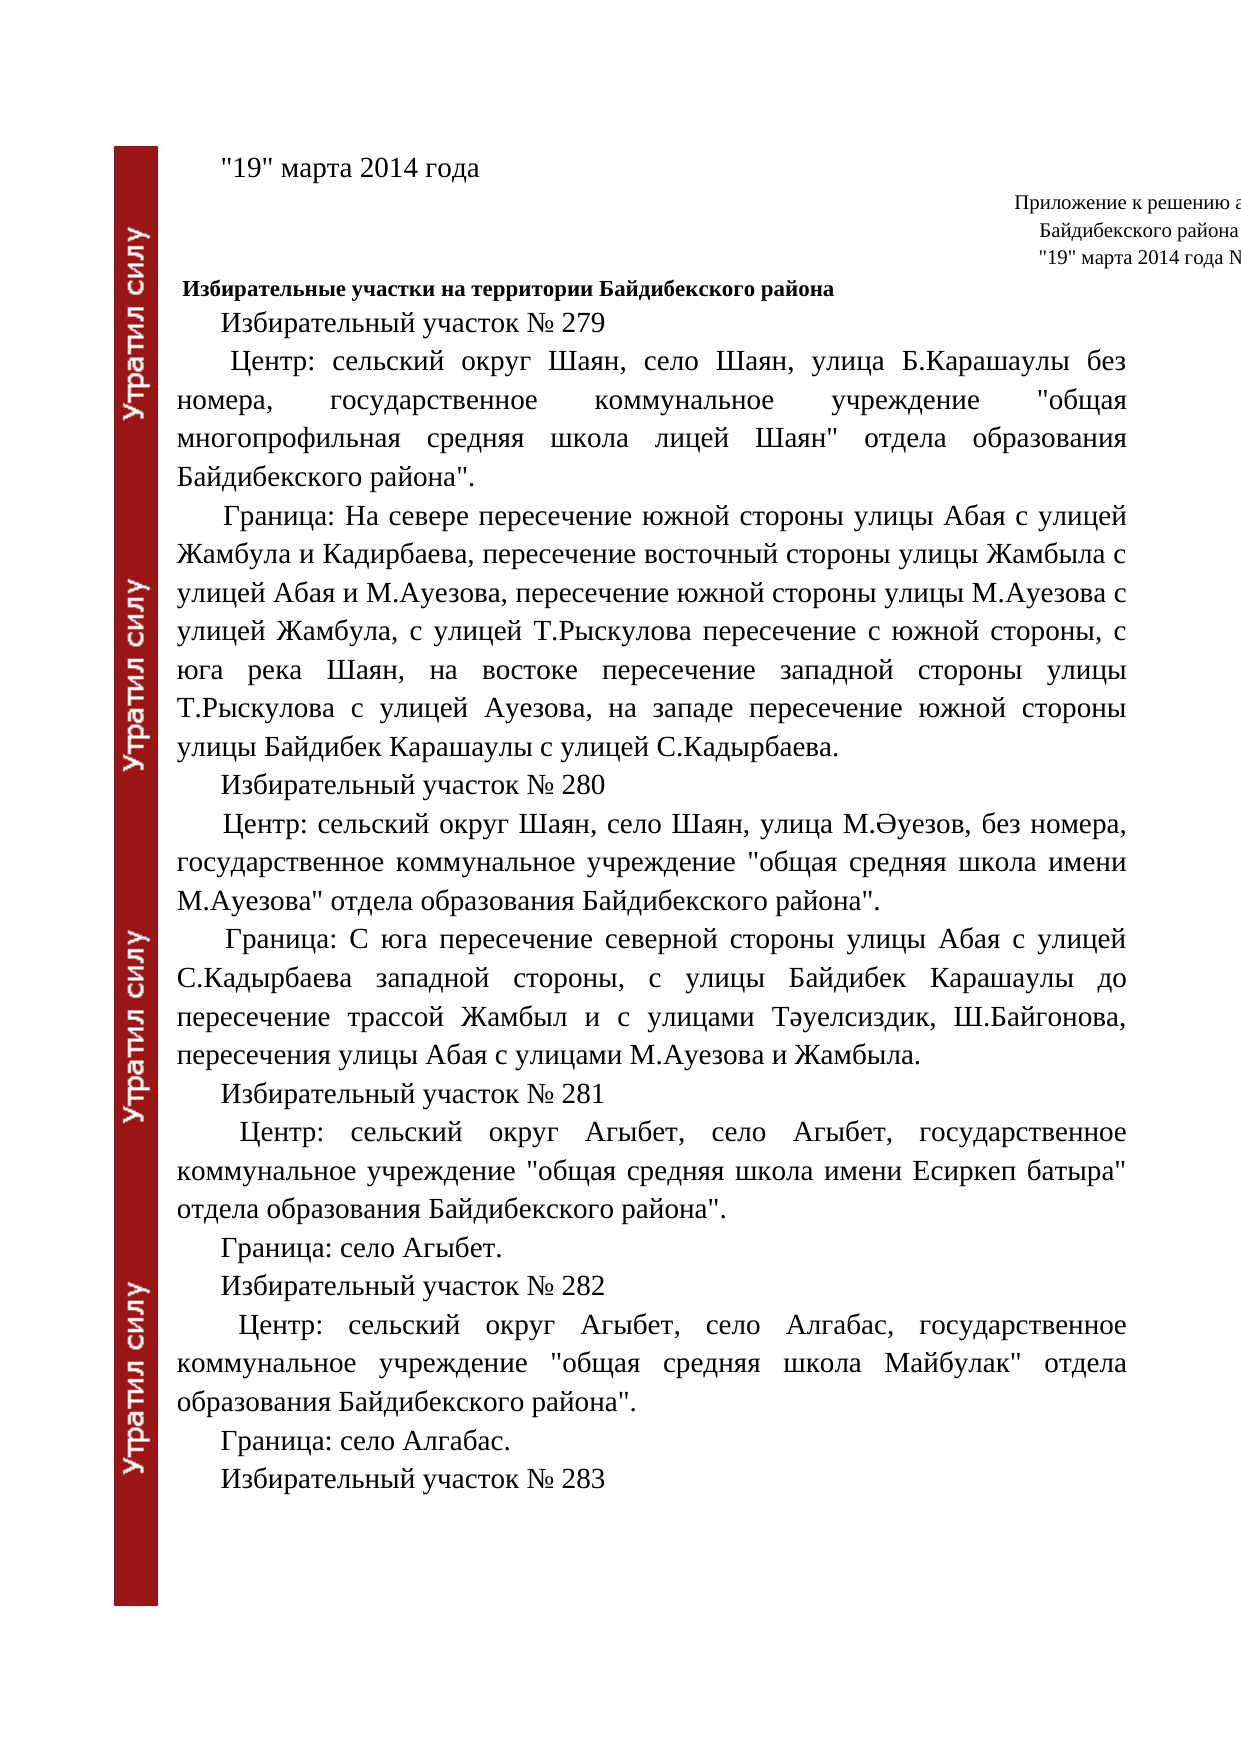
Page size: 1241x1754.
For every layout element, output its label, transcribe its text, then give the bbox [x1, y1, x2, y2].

picture [114, 146, 158, 150]
picture [114, 1495, 158, 1606]
table_header Приложение к решению акима Байдибекского района от "19" марта 2014 года № 4 [912, 189, 1240, 275]
text Избирательный участок № 280 [112, 767, 1128, 801]
picture [114, 801, 158, 806]
picture [114, 301, 158, 305]
picture [114, 1302, 158, 1307]
picture [114, 1456, 158, 1461]
picture [114, 493, 158, 498]
text Граница: С юга пересечение северной стороны улицы Абая с улицей С.Кадырбаева западной стороны, с улицы Байдибек Карашаулы до пересечение трассой Жамбыл и с улицами Тәуелсиздик, Ш.Байгонова, пересечения улицы Абая с улицами М.Ауезова и Жамбыла. [112, 922, 1128, 1071]
text Избирательный участок № 279 [112, 305, 1128, 338]
text Центр: сельский округ Агыбет, село Агыбет, государственное коммунальное учреждение "общая средняя школа имени Есиркеп батыра" отдела образования Байдибекского района". [112, 1114, 1128, 1225]
text Центр: сельский округ Шаян, село Шаян, улица Б.Карашаулы без номера, государственное коммунальное учреждение "общая многопрофильная средняя школа лицей Шаян" отдела образования Байдибекского района". [112, 343, 1128, 493]
text Избирательный участок № 283 [112, 1461, 1128, 1495]
text Граница: село Алгабас. [112, 1423, 1128, 1456]
text Избирательные участки на территории Байдибекского района [112, 275, 1128, 301]
picture [114, 1109, 158, 1114]
table_header [101, 189, 912, 275]
picture [114, 1071, 158, 1076]
text Центр: сельский округ Агыбет, село Алгабас, государственное коммунальное учреждение "общая средняя школа Майбулак" отдела образования Байдибекского района". [112, 1307, 1128, 1418]
picture [114, 338, 158, 343]
text Граница: На севере пересечение южной стороны улицы Абая с улицей Жамбула и Кадирбаева, пересечение восточный стороны улицы Жамбыла с улицей Абая и М.Ауезова, пересечение южной стороны улицы М.Ауезова с улицей Жамбула, с улицей Т.Рыскулова пересечение с южной стороны, с юга река Шаян, на востоке пересечение западной стороны улицы Т.Рыскулова с улицей Ауезова, на западе пересечение южной стороны улицы Байдибек Карашаулы с улицей С.Кадырбаева. [112, 498, 1128, 762]
picture [114, 917, 158, 922]
picture [114, 183, 158, 189]
picture [114, 1418, 158, 1423]
picture [114, 1263, 158, 1268]
text Избирательный участок № 282 [112, 1268, 1128, 1302]
text Граница: село Агыбет. [112, 1230, 1128, 1263]
text Центр: сельский округ Шаян, село Шаян, улица М.Әуезов, без номера, государственное коммунальное учреждение "общая средняя школа имени М.Ауезова" отдела образования Байдибекского района". [112, 806, 1128, 917]
picture [114, 1225, 158, 1230]
text "19" марта 2014 года [112, 150, 1128, 183]
text Избирательный участок № 281 [112, 1076, 1128, 1109]
picture [114, 762, 158, 767]
